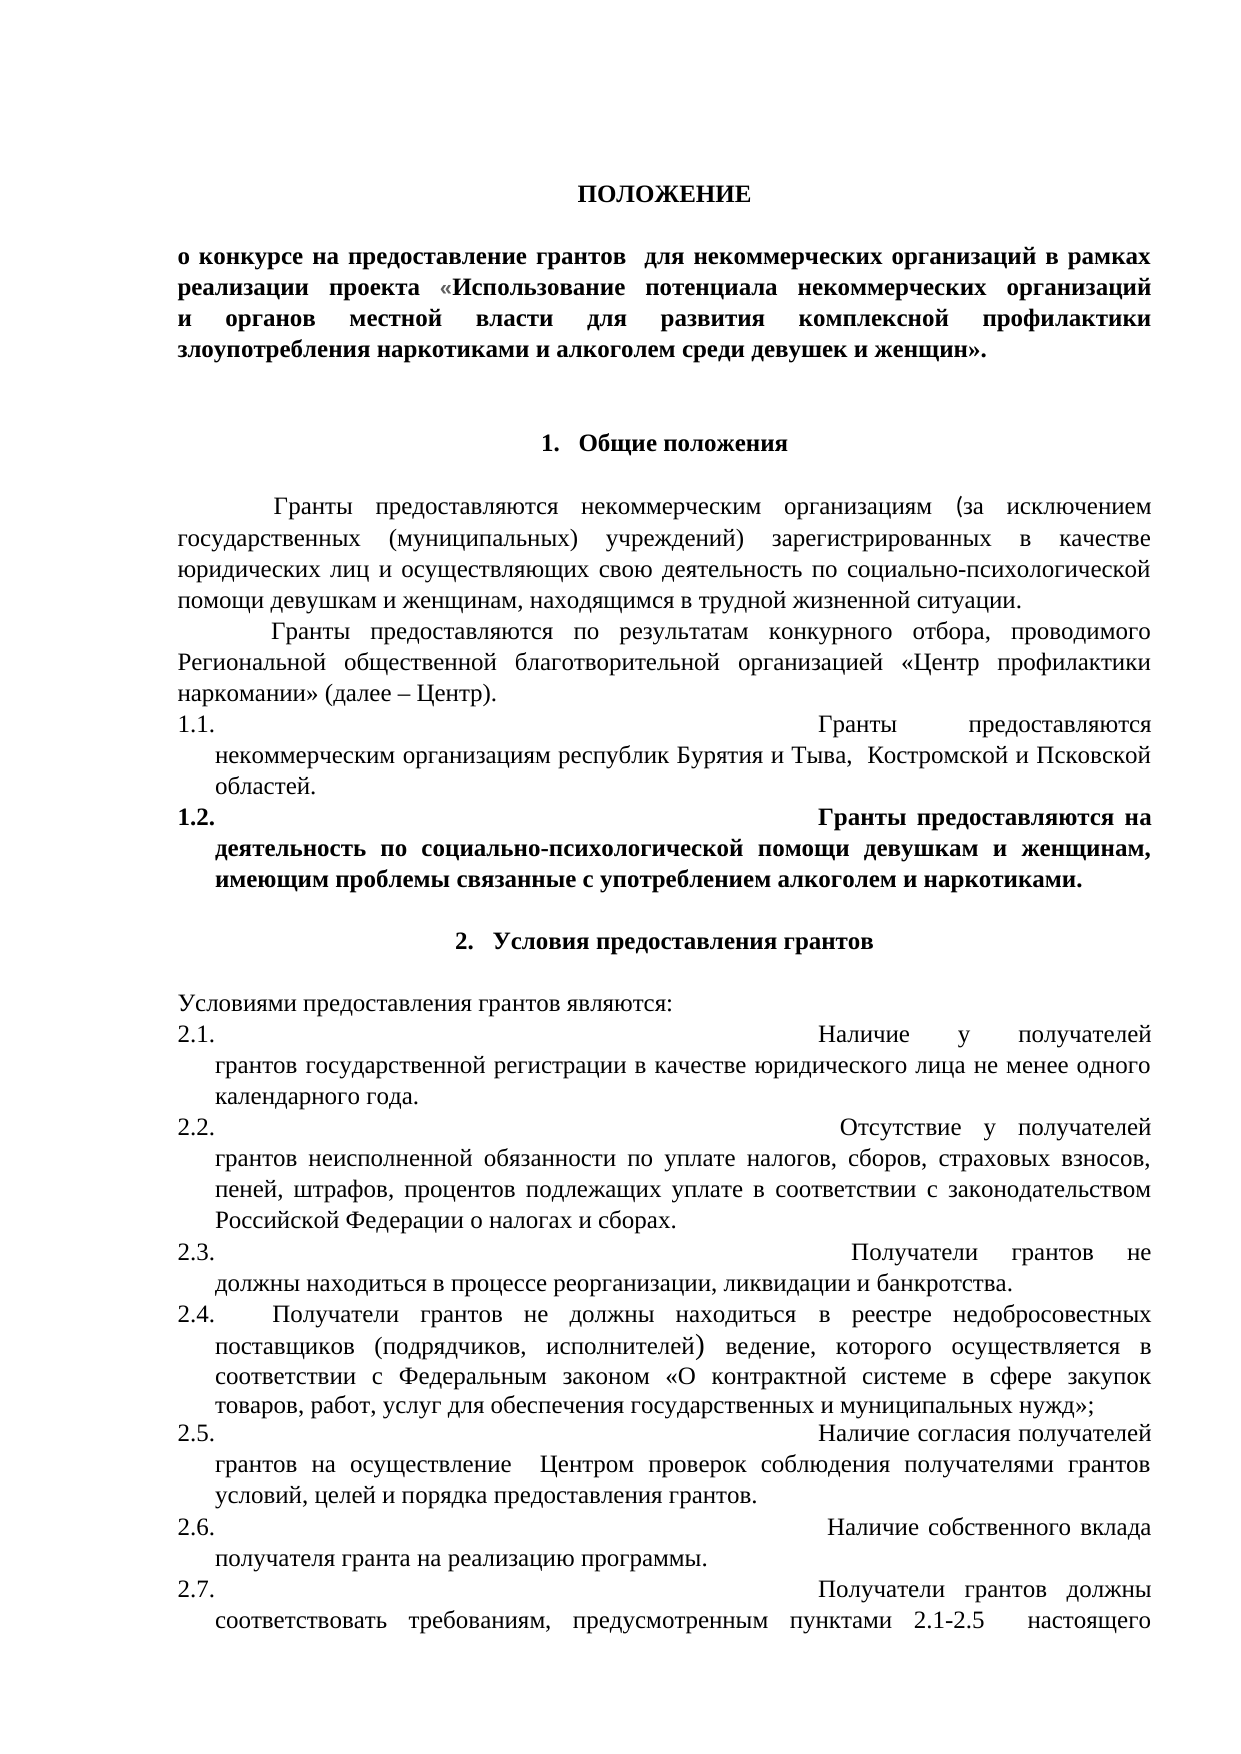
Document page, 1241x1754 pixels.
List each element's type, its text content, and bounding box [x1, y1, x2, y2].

text о конкурсе на предоставление грантов для некоммерческих организаций в рамках реализации проекта «Использование потенциала некоммерческих организаций и органов местной власти для развития комплексной профилактики злоупотребления наркотиками и алкоголем среди девушек и женщин». [177, 241, 1152, 363]
text ПОЛОЖЕНИЕ [177, 179, 1152, 208]
list Наличие у получателей грантов государственной регистрации в качестве юридического лица не менее одного календарного года. [177, 1019, 1152, 1110]
list Наличие собственного вклада получателя гранта на реализацию программы. [177, 1512, 1152, 1571]
list Получатели грантов не должны находиться в реестре недобросовестных поставщиков (подрядчиков, исполнителей) ведение, которого осуществляется в соответствии с Федеральным законом «О контрактной системе в сфере закупок товаров, работ, услуг для обеспечения государственных и муниципальных нужд»; [177, 1299, 1152, 1418]
list Общие положения [177, 428, 1152, 456]
text Условиями предоставления грантов являются: [177, 988, 1152, 1017]
text Гранты предоставляются по результатам конкурного отбора, проводимого Региональной общественной благотворительной организацией «Центр профилактики наркомании» (далее – Центр). [177, 616, 1152, 707]
list Получатели грантов не должны находиться в процессе реорганизации, ликвидации и банкротства. [177, 1237, 1152, 1296]
text Гранты предоставляются некоммерческим организациям (за исключением государственных (муниципальных) учреждений) зарегистрированных в качестве юридических лиц и осуществляющих свою деятельность по социально-психологической помощи девушкам и женщинам, находящимся в трудной жизненной ситуации. [177, 490, 1152, 613]
list Гранты предоставляются на деятельность по социально-психологической помощи девушкам и женщинам, имеющим проблемы связанные с употреблением алкоголем и наркотиками. [177, 802, 1152, 893]
list Отсутствие у получателей грантов неисполненной обязанности по уплате налогов, сборов, страховых взносов, пеней, штрафов, процентов подлежащих уплате в соответствии с законодательством Российской Федерации о налогах и сборах. [177, 1112, 1152, 1234]
list Условия предоставления грантов [177, 926, 1152, 955]
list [177, 1574, 1152, 1633]
list Гранты предоставляются некоммерческим организациям республик Бурятия и Тыва, Костромской и Псковской областей. [177, 709, 1152, 800]
list Наличие согласия получателей грантов на осуществление Центром проверок соблюдения получателями грантов условий, целей и порядка предоставления грантов. [177, 1418, 1152, 1509]
